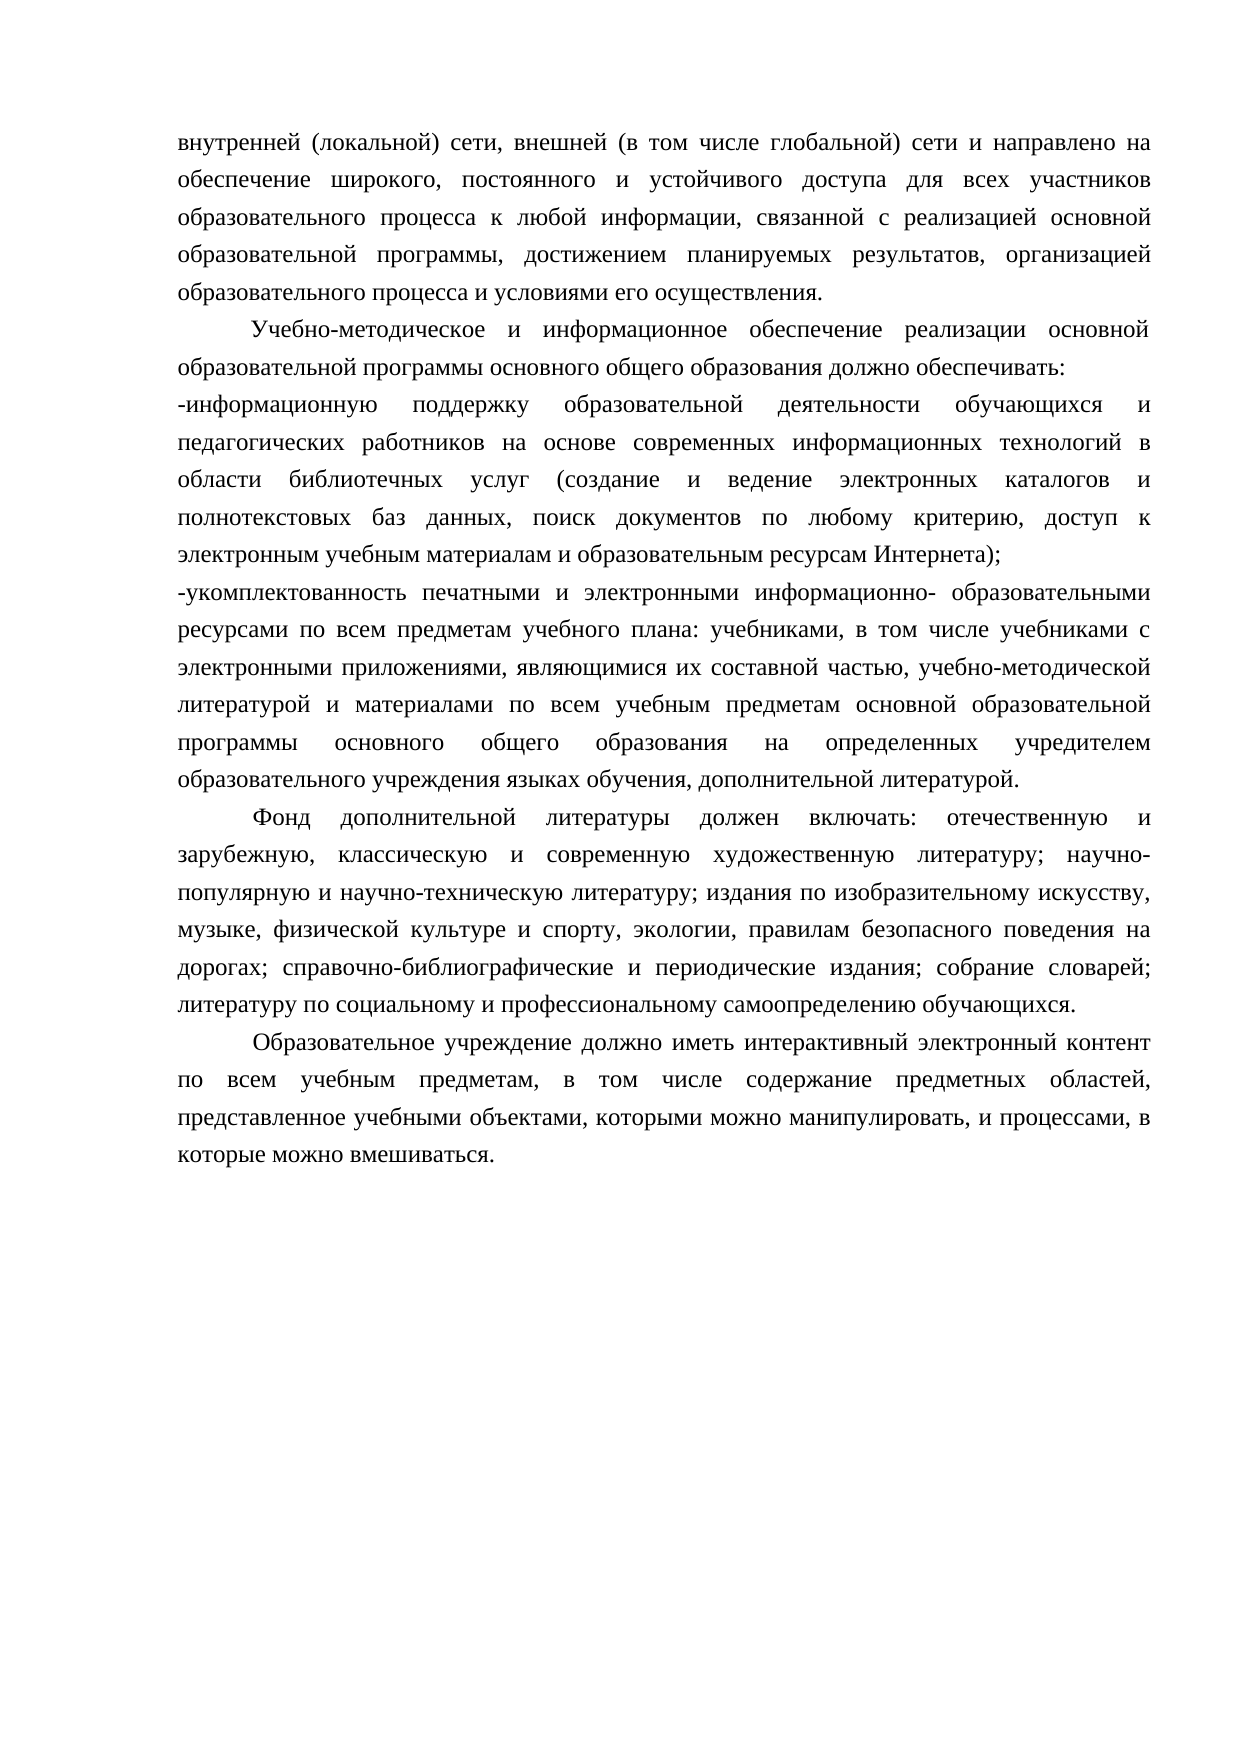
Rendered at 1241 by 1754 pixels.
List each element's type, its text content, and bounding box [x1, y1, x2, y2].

text Учебно-методическое и информационное обеспечение реализации основной образовательной программы основного общего образования должно обеспечивать: [177, 306, 1149, 381]
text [177, 118, 1152, 306]
text Образовательное учреждение должно иметь интерактивный электронный контент по всем учебным предметам, в том числе содержание предметных областей, представленное учебными объектами, которыми можно манипулировать, и процессами, в которые можно вмешиваться. [177, 1018, 1152, 1168]
text Фонд дополнительной литературы должен включать: отечественную и зарубежную, классическую и современную художественную литературу; научно-популярную и научно-техническую литературу; издания по изобразительному искусству, музыке, физической культуре и спорту, экологии, правилам безопасного поведения на дорогах; справочно-библиографические и периодические издания; собрание словарей; литературу по социальному и профессиональному самоопределению обучающихся. [177, 793, 1152, 1018]
text -укомплектованность печатными и электронными информационно- образовательными ресурсами по всем предметам учебного плана: учебниками, в том числе учебниками с электронными приложениями, являющимися их составной частью, учебно-методической литературой и материалами по всем учебным предметам основной образовательной программы основного общего образования на определенных учредителем образовательного учреждения языках обучения, дополнительной литературой. [177, 568, 1152, 793]
text -информационную поддержку образовательной деятельности обучающихся и педагогических работников на основе современных информационных технологий в области библиотечных услуг (создание и ведение электронных каталогов и полнотекстовых баз данных, поиск документов по любому критерию, доступ к электронным учебным материалам и образовательным ресурсам Интернета); [177, 381, 1152, 568]
